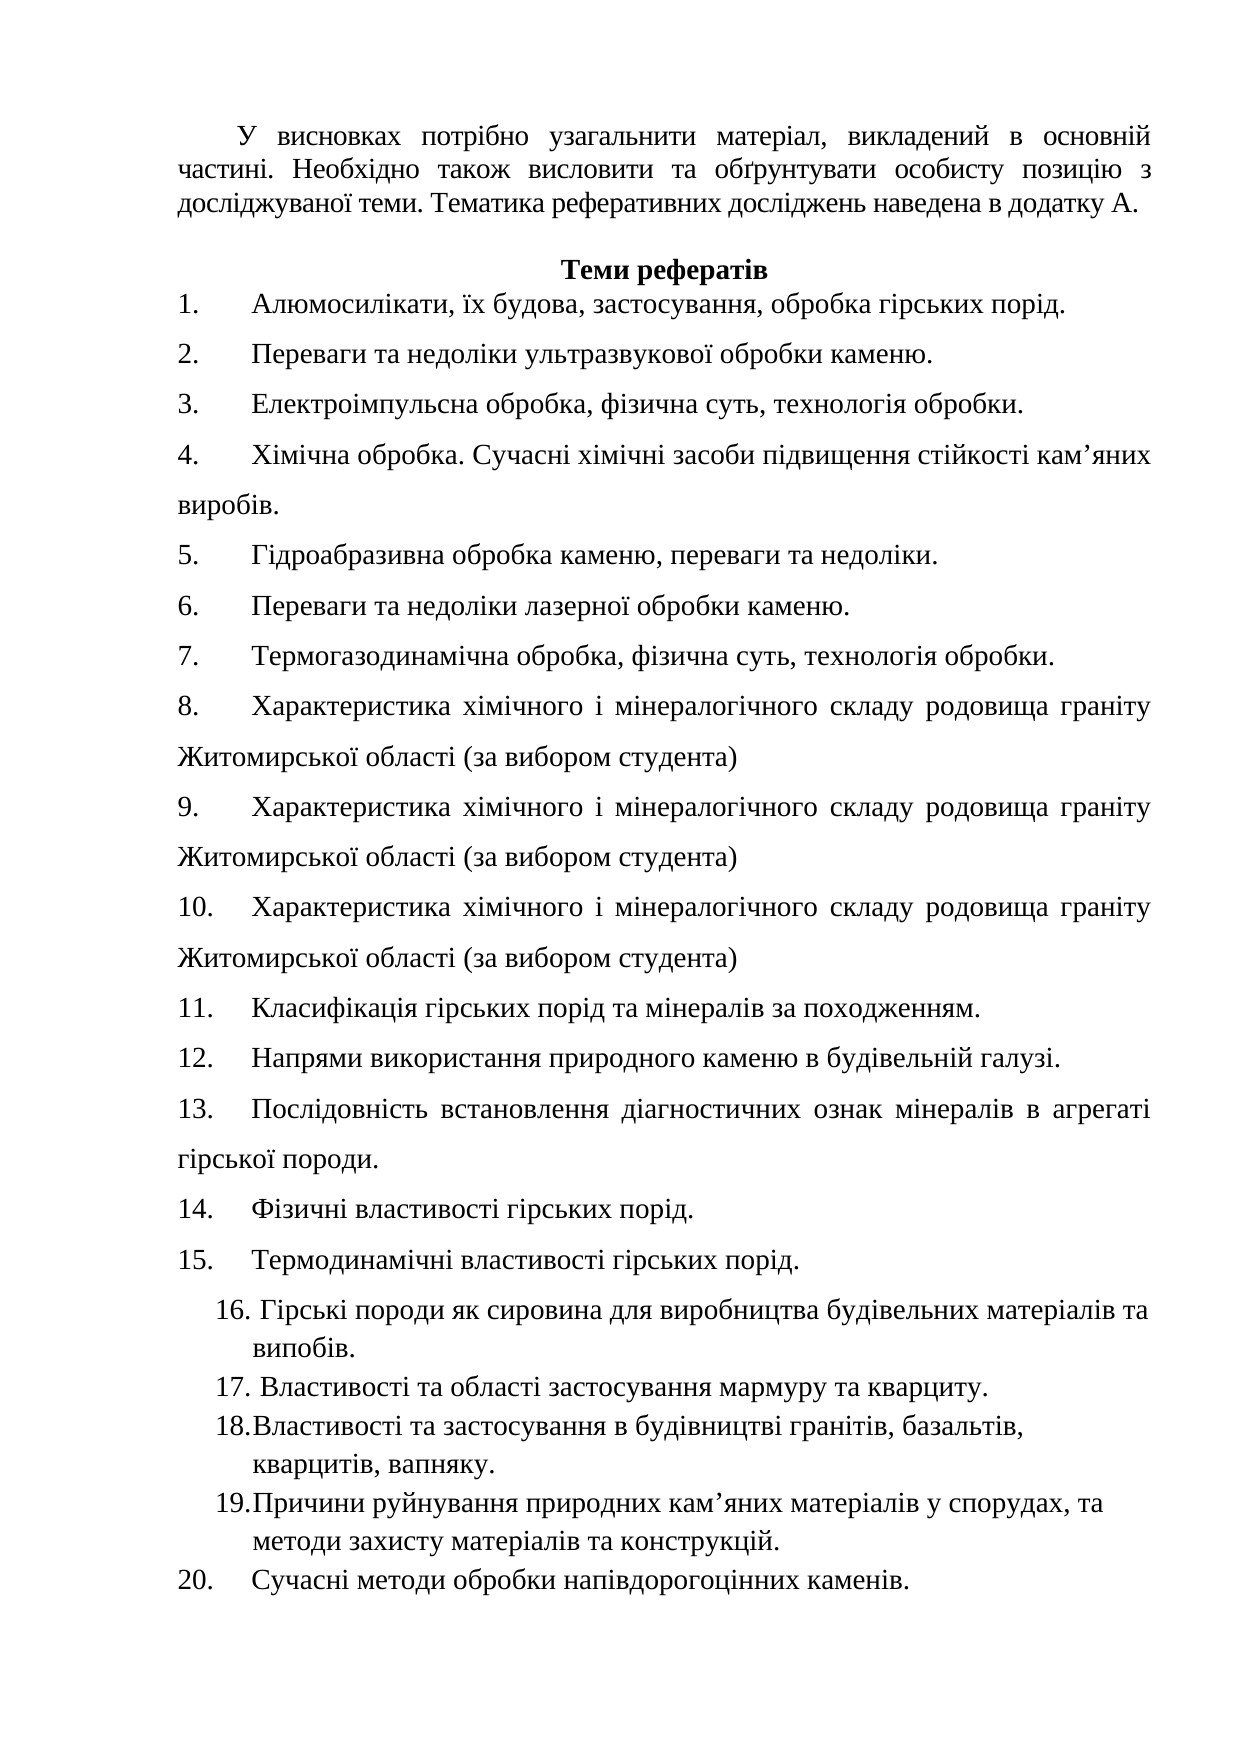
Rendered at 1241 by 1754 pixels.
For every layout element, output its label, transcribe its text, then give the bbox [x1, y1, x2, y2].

list Властивості та області застосування мармуру та кварциту. [215, 1369, 1152, 1403]
list Електроімпульсна обробка, фізична суть, технологія обробки. [177, 386, 1152, 420]
list Фізичні властивості гірських порід. [177, 1191, 1152, 1225]
list Характеристика хімічного і мінералогічного складу родовища граніту Житомирської області (за вибором студента) [177, 889, 1152, 973]
list Хімічна обробка. Сучасні хімічні засоби підвищення стійкості кам’яних виробів. [177, 437, 1152, 521]
list Сучасні методи обробки напівдорогоцінних каменів. [177, 1562, 1152, 1595]
list Переваги та недоліки ультразвукової обробки каменю. [177, 336, 1152, 370]
list Термодинамічні властивості гірських порід. [177, 1242, 1152, 1275]
list Послідовність встановлення діагностичних ознак мінералів в агрегаті гірської породи. [177, 1091, 1152, 1175]
list Властивості та застосування в будівництві гранітів, базальтів, кварцитів, вапняку. [215, 1408, 1152, 1480]
list Характеристика хімічного і мінералогічного складу родовища граніту Житомирської області (за вибором студента) [177, 789, 1152, 873]
list Термогазодинамічна обробка, фізична суть, технологія обробки. [177, 638, 1152, 672]
list Переваги та недоліки лазерної обробки каменю. [177, 588, 1152, 621]
list Класифікація гірських порід та мінералів за походженням. [177, 990, 1152, 1024]
text Теми рефератів [177, 252, 1152, 286]
list Причини руйнування природних кам’яних матеріалів у спорудах, та методи захисту матеріалів та конструкцій. [215, 1485, 1152, 1557]
list Гідроабразивна обробка каменю, переваги та недоліки. [177, 537, 1152, 571]
list Гірські породи як сировина для виробництва будівельних матеріалів та випобів. [215, 1292, 1152, 1364]
list Напрями використання природного каменю в будівельній галузі. [177, 1041, 1152, 1074]
list Алюмосилікати, їх будова, застосування, обробка гірських порід. [177, 286, 1152, 319]
list У висновках потрібно узагальнити матеріал, викладений в основній частині. Необхідно також висловити та обґрунтувати особисту позицію з досліджуваної теми. Тематика реферативних досліджень наведена в додатку А. [177, 118, 1152, 219]
list Характеристика хімічного і мінералогічного складу родовища граніту Житомирської області (за вибором студента) [177, 688, 1152, 772]
